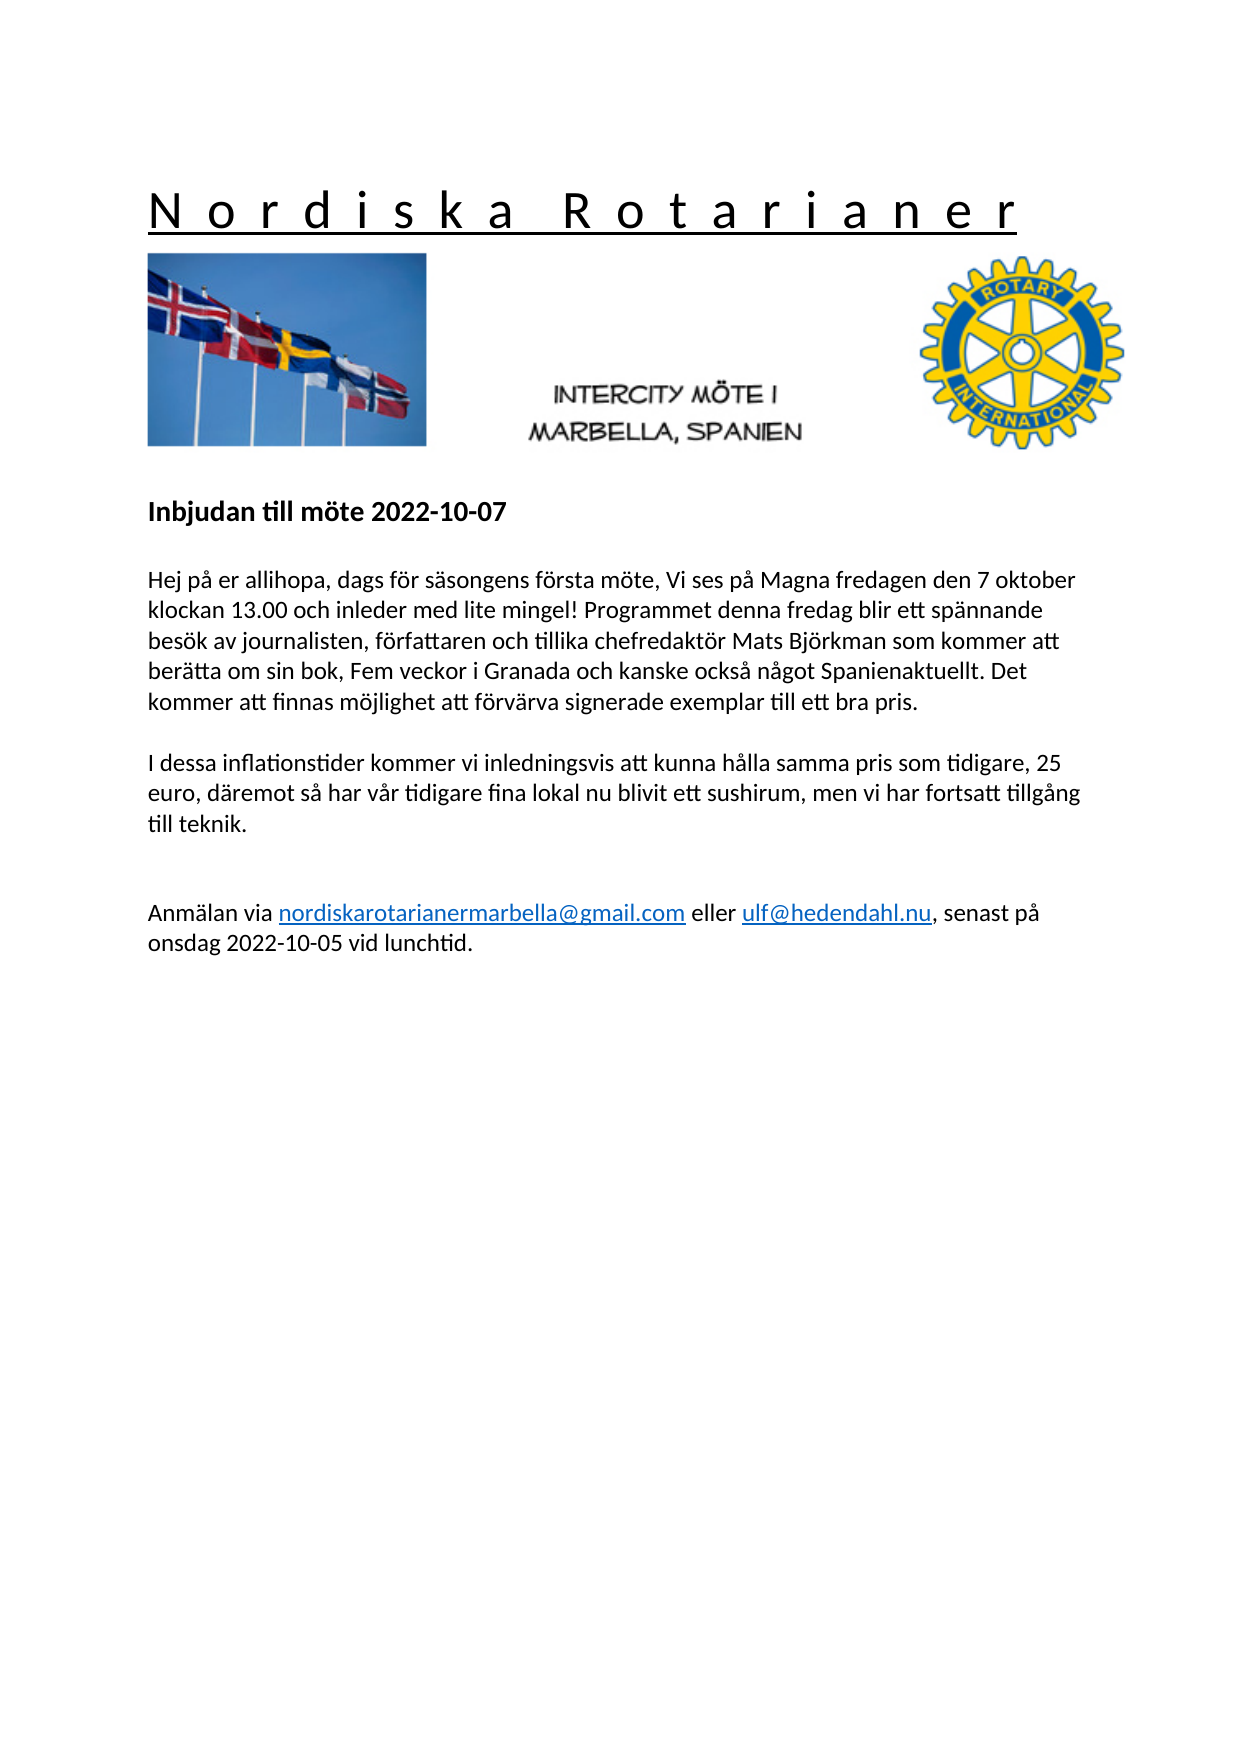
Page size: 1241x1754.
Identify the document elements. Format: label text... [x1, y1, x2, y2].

text N o r d i s k a R o t a r i a n e r [148, 176, 1093, 241]
text Anmälan via nordiskarotarianermarbella@gmail.com eller ulf@hedendahl.nu, senast på onsdag 2022-10-05 vid lunchtid. [148, 897, 1093, 958]
picture [147, 241, 1126, 462]
text I dessa inflationstider kommer vi inledningsvis att kunna hålla samma pris som tidigare, 25 euro, däremot så har vår tidigare fina lokal nu blivit ett sushirum, men vi har fortsatt tillgång till teknik. [148, 747, 1093, 838]
text Hej på er allihopa, dags för säsongens första möte, Vi ses på Magna fredagen den 7 oktober klockan 13.00 och inleder med lite mingel! Programmet denna fredag blir ett spännande besök av journalisten, författaren och tillika chefredaktör Mats Björkman som kommer att berätta om sin bok, Fem veckor i Granada och kanske också något Spanienaktuellt. Det kommer att finnas möjlighet att förvärva signerade exemplar till ett bra pris. [148, 564, 1093, 716]
text Inbjudan till möte 2022-10-07 [148, 493, 1093, 528]
